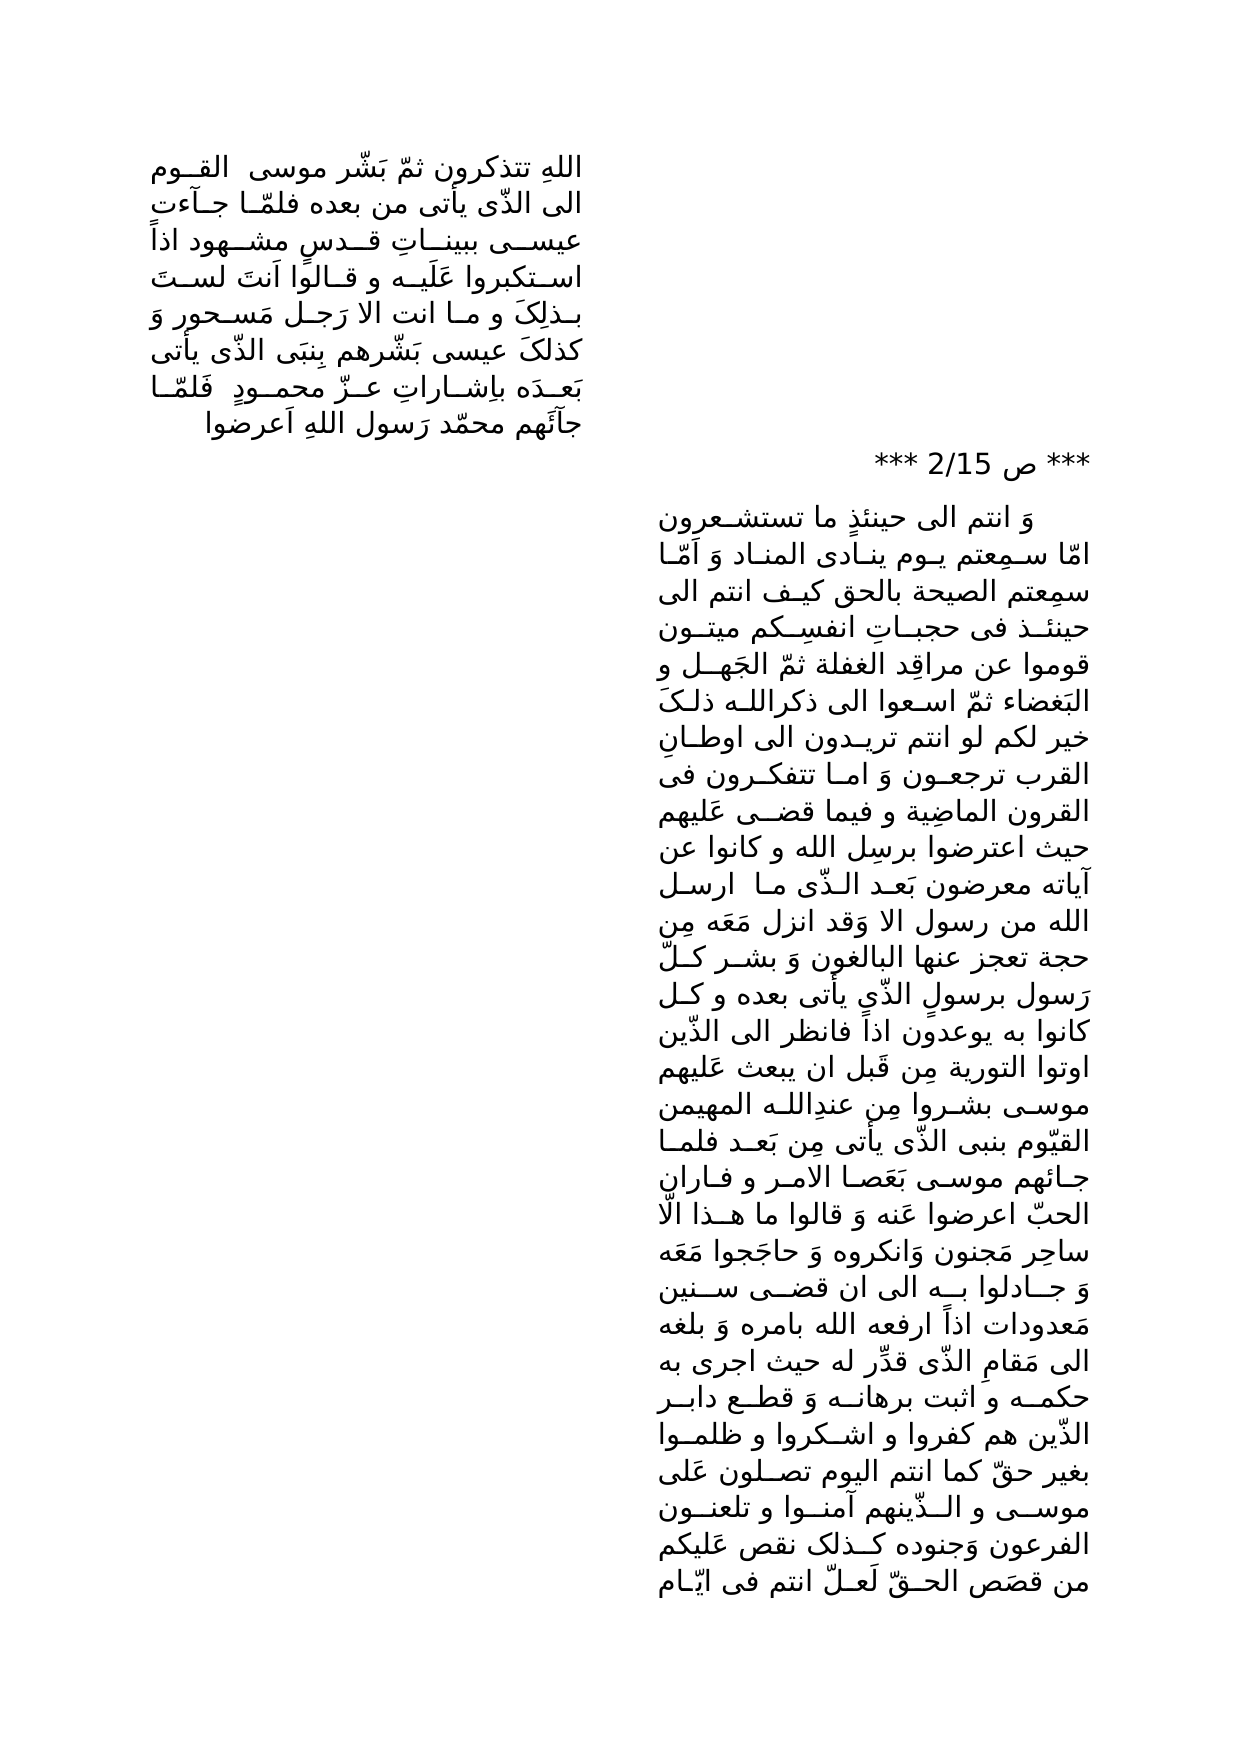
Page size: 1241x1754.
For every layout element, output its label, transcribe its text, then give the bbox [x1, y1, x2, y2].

text *** ص 2/15 *** [658, 447, 1090, 481]
text وَ انتم الی حینئذٍ ما تستشعرون امّا سمِعتم یوم ینادی المناد وَ اَمّا سمِعتم الصیحة بالحق کیف انتم الی حینئذ فی حجباتِ انفسِکم میتون قوموا عن مراقِد الغفلة ثمّ الجَهل و البَغضاء ثمّ اسعوا الی ذکرالله ذلکَ خیر لکم لو انتم تریدون الی اوطانِ القرب ترجعون وَ اما تتفکرون فی القرون الماضِیة و فیما قضی عَلیهم حیث اعترضوا برسِل الله و کانوا عن آیاته معرضون بَعد الذّی ما ارسل الله من رسول الا وَقد انزل مَعَه مِن حجة تعجز عنها البالغون وَ بشر کلّ رَسول برسولٍ الذّی یأتی بعده و کل کانوا به یوعدون اذاً فانظر الی الذّین اوتوا التوریة مِن قَبل ان یبعث عَلیهم موسی بشروا مِن عندِالله المهیمن القیّوم بنبی الذّی یأتی مِن بَعد فلما جائهم موسی بَعَصا الامر و فاران الحبّ اعرضوا عَنه وَ قالوا ما هذا الّا ساحِر مَجنون وَانکروه وَ حاجَجوا مَعَه وَ جادلوا به الی ان قضی سنین مَعدودات اذاً ارفعه الله بامره وَ بلغه الی مَقامِ الذّی قدِّر له حیث اجری به حکمه و اثبت برهانه وَ قطع دابر الذّین هم کفروا و اشکروا و ظلموا بغیر حقّ کما انتم الیوم تصلون عَلی موسی و الذّینهم آمنوا و تلعنون الفرعون وَجنوده کذلک نقص عَلیکم من قصَص الحقّ لَعلّ انتم فی ایّام اللهِ تتذکرون ثمّ بَشّر موسی القوم الی الذّی یأتی من بعده فلمّا جآءت عیسی ببیناتِ قدسٍ مشهود اذاً استکبروا عَلَیه و قالوا اَنتَ لستَ بذلِکَ و ما انت الا رَجل مَسحور وَ کذلکَ عیسی بَشّرهم بِنبَی الذّی یأتی بَعدَه باِشاراتِ عزّ محمودٍ فَلمّا جآئَهم محمّد رَسول اللهِ اَعرضوا [658, 501, 1090, 1598]
text وَ انتم الی حینئذٍ ما تستشعرون امّا سمِعتم یوم ینادی المناد وَ اَمّا سمِعتم الصیحة بالحق کیف انتم الی حینئذ فی حجباتِ انفسِکم میتون قوموا عن مراقِد الغفلة ثمّ الجَهل و البَغضاء ثمّ اسعوا الی ذکرالله ذلکَ خیر لکم لو انتم تریدون الی اوطانِ القرب ترجعون وَ اما تتفکرون فی القرون الماضِیة و فیما قضی عَلیهم حیث اعترضوا برسِل الله و کانوا عن آیاته معرضون بَعد الذّی ما ارسل الله من رسول الا وَقد انزل مَعَه مِن حجة تعجز عنها البالغون وَ بشر کلّ رَسول برسولٍ الذّی یأتی بعده و کل کانوا به یوعدون اذاً فانظر الی الذّین اوتوا التوریة مِن قَبل ان یبعث عَلیهم موسی بشروا مِن عندِالله المهیمن القیّوم بنبی الذّی یأتی مِن بَعد فلما جائهم موسی بَعَصا الامر و فاران الحبّ اعرضوا عَنه وَ قالوا ما هذا الّا ساحِر مَجنون وَانکروه وَ حاجَجوا مَعَه وَ جادلوا به الی ان قضی سنین مَعدودات اذاً ارفعه الله بامره وَ بلغه الی مَقامِ الذّی قدِّر له حیث اجری به حکمه و اثبت برهانه وَ قطع دابر الذّین هم کفروا و اشکروا و ظلموا بغیر حقّ کما انتم الیوم تصلون عَلی موسی و الذّینهم آمنوا و تلعنون الفرعون وَجنوده کذلک نقص عَلیکم من قصَص الحقّ لَعلّ انتم فی ایّام اللهِ تتذکرون ثمّ بَشّر موسی القوم الی الذّی یأتی من بعده فلمّا جآءت عیسی ببیناتِ قدسٍ مشهود اذاً استکبروا عَلَیه و قالوا اَنتَ لستَ بذلِکَ و ما انت الا رَجل مَسحور وَ کذلکَ عیسی بَشّرهم بِنبَی الذّی یأتی بَعدَه باِشاراتِ عزّ محمودٍ فَلمّا جآئَهم محمّد رَسول اللهِ اَعرضوا [150, 150, 583, 441]
